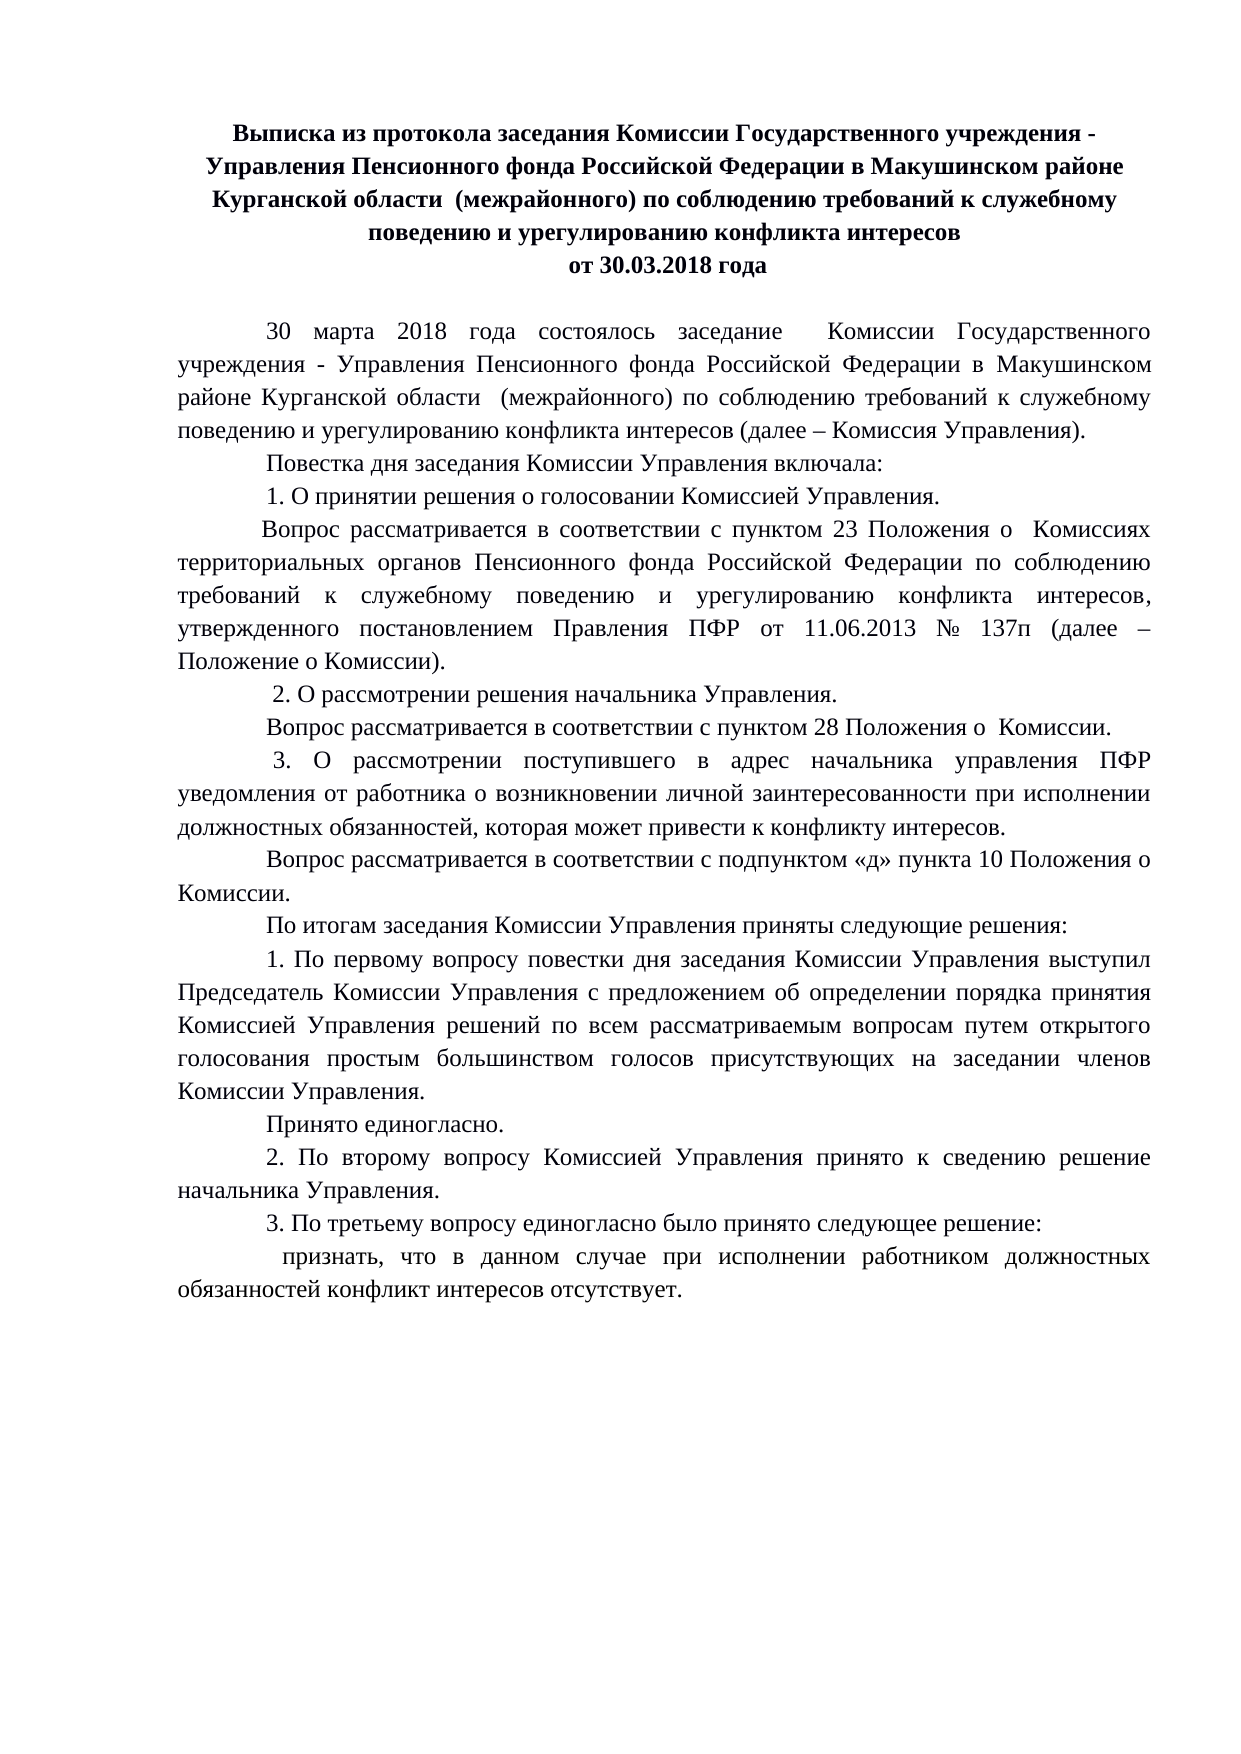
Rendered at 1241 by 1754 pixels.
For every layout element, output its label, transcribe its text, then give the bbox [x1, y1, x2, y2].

text от 30.03.2018 года [177, 250, 1152, 279]
text Принято единогласно. [177, 1109, 1152, 1137]
text признать, что в данном случае при исполнении работником должностных обязанностей конфликт интересов отсутствует. [177, 1241, 1152, 1303]
text 2. О рассмотрении решения начальника Управления. [177, 679, 1152, 708]
text Вопрос рассматривается в соответствии с подпунктом «д» пункта 10 Положения о Комиссии. [177, 844, 1152, 906]
text Выписка из протокола заседания Комиссии Государственного учреждения - Управления Пенсионного фонда Российской Федерации в Макушинском районе Курганской области (межрайонного) по соблюдению требований к служебному поведению и урегулированию конфликта интересов [177, 118, 1152, 246]
text 3. О рассмотрении поступившего в адрес начальника управления ПФР уведомления от работника о возникновении личной заинтересованности при исполнении должностных обязанностей, которая может привести к конфликту интересов. [177, 746, 1152, 840]
text 2. По второму вопросу Комиссией Управления принято к сведению решение начальника Управления. [177, 1142, 1152, 1203]
text 3. По третьему вопросу единогласно было принято следующее решение: [177, 1208, 1152, 1237]
text 1. По первому вопросу повестки дня заседания Комиссии Управления выступил Председатель Комиссии Управления с предложением об определении порядка принятия Комиссией Управления решений по всем рассматриваемым вопросам путем открытого голосования простым большинством голосов присутствующих на заседании членов Комиссии Управления. [177, 944, 1152, 1104]
text Повестка дня заседания Комиссии Управления включала: [177, 448, 1152, 477]
text 30 марта 2018 года состоялось заседание Комиссии Государственного учреждения - Управления Пенсионного фонда Российской Федерации в Макушинском районе Курганской области (межрайонного) по соблюдению требований к служебному поведению и урегулированию конфликта интересов (далее – Комиссия Управления). [177, 316, 1152, 444]
text Вопрос рассматривается в соответствии с пунктом 28 Положения о Комиссии. [177, 712, 1152, 741]
text По итогам заседания Комиссии Управления приняты следующие решения: [177, 911, 1152, 939]
title Вопрос рассматривается в соответствии с пунктом 23 Положения о Комиссиях территориальных органов Пенсионного фонда Российской Федерации по соблюдению требований к служебному поведению и урегулированию конфликта интересов, утвержденного постановлением Правления ПФР от 11.06.2013 № 137п (далее – Положение о Комиссии). [177, 514, 1152, 675]
text 1. О принятии решения о голосовании Комиссией Управления. [177, 481, 1152, 510]
